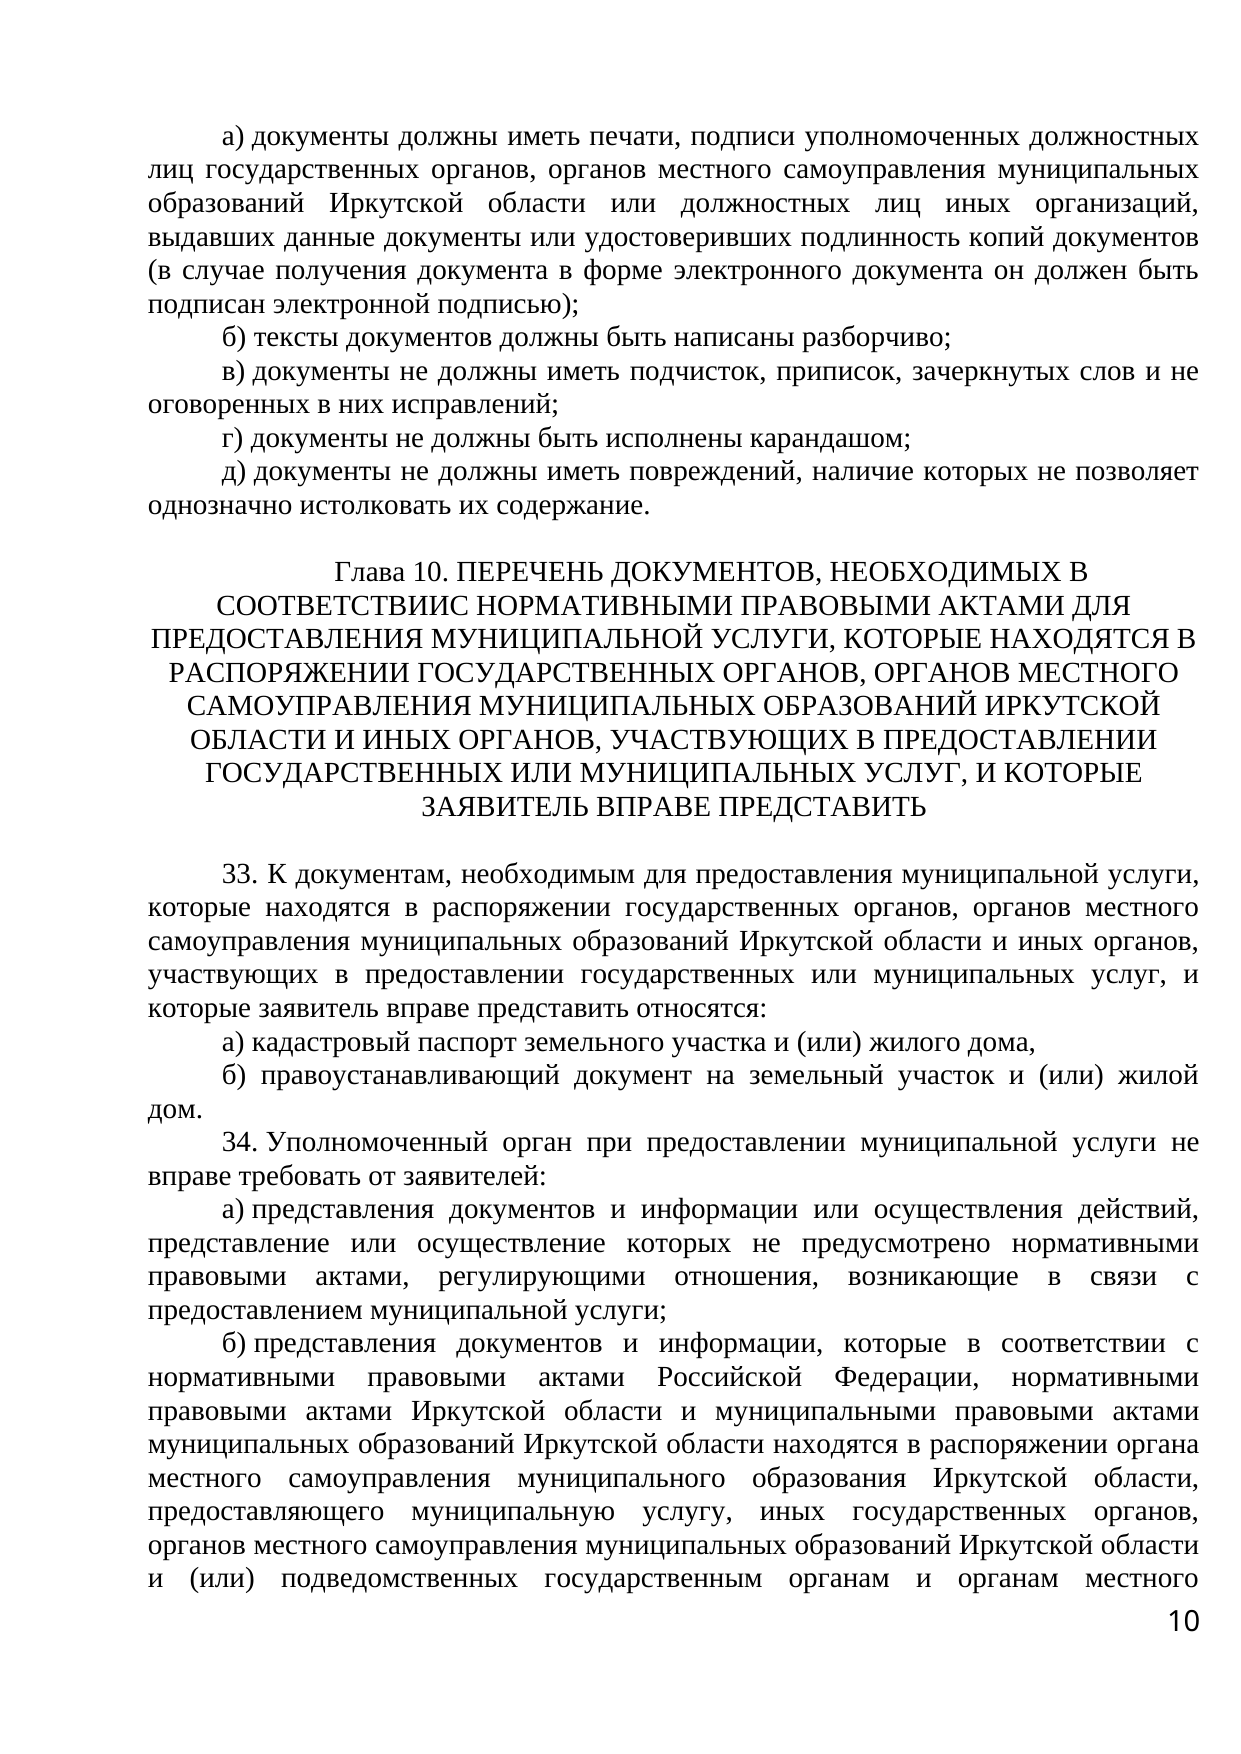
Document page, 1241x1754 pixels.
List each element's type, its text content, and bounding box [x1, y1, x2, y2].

text 33. К документам, необходимым для предоставления муниципальной услуги, которые находятся в распоряжении государственных органов, органов местного самоуправления муниципальных образований Иркутской области и иных органов, участвующих в предоставлении государственных или муниципальных услуг, и которые заявитель вправе представить относятся: [148, 856, 1200, 1024]
text а) представления документов и информации или осуществления действий, представление или осуществление которых не предусмотрено нормативными правовыми актами, регулирующими отношения, возникающие в связи с предоставлением муниципальной услуги; [148, 1191, 1200, 1326]
text д) документы не должны иметь повреждений, наличие которых не позволяет однозначно истолковать их содержание. [148, 453, 1200, 521]
text а) документы должны иметь печати, подписи уполномоченных должностных лиц государственных органов, органов местного самоуправления муниципальных образований Иркутской области или должностных лиц иных организаций, выдавших данные документы или удостоверивших подлинность копий документов (в случае получения документа в форме электронного документа он должен быть подписан электронной подписью); [148, 118, 1200, 319]
text а) кадастровый паспорт земельного участка и (или) жилого дома, [148, 1024, 1200, 1057]
text Глава 10. ПЕРЕЧЕНЬ ДОКУМЕНТОВ, НЕОБХОДИМЫХ В СООТВЕТСТВИИС НОРМАТИВНЫМИ ПРАВОВЫМИ АКТАМИ ДЛЯ ПРЕДОСТАВЛЕНИЯ МУНИЦИПАЛЬНОЙ УСЛУГИ, КОТОРЫЕ НАХОДЯТСЯ В РАСПОРЯЖЕНИИ ГОСУДАРСТВЕННЫХ ОРГАНОВ, ОРГАНОВ МЕСТНОГО САМОУПРАВЛЕНИЯ МУНИЦИПАЛЬНЫХ ОБРАЗОВАНИЙ ИРКУТСКОЙ ОБЛАСТИ И ИНЫХ ОРГАНОВ, УЧАСТВУЮЩИХ В ПРЕДОСТАВЛЕНИИ ГОСУДАРСТВЕННЫХ ИЛИ МУНИЦИПАЛЬНЫХ УСЛУГ, И КОТОРЫЕ ЗАЯВИТЕЛЬ ВПРАВЕ ПРЕДСТАВИТЬ [148, 554, 1200, 822]
text б) тексты документов должны быть написаны разборчиво; [148, 319, 1200, 353]
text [148, 1326, 1200, 1594]
text г) документы не должны быть исполнены карандашом; [148, 420, 1200, 453]
text 34. Уполномоченный орган при предоставлении муниципальной услуги не вправе требовать от заявителей: [148, 1124, 1200, 1191]
text в) документы не должны иметь подчисток, приписок, зачеркнутых слов и не оговоренных в них исправлений; [148, 353, 1200, 420]
text б) правоустанавливающий документ на земельный участок и (или) жилой дом. [148, 1057, 1200, 1124]
